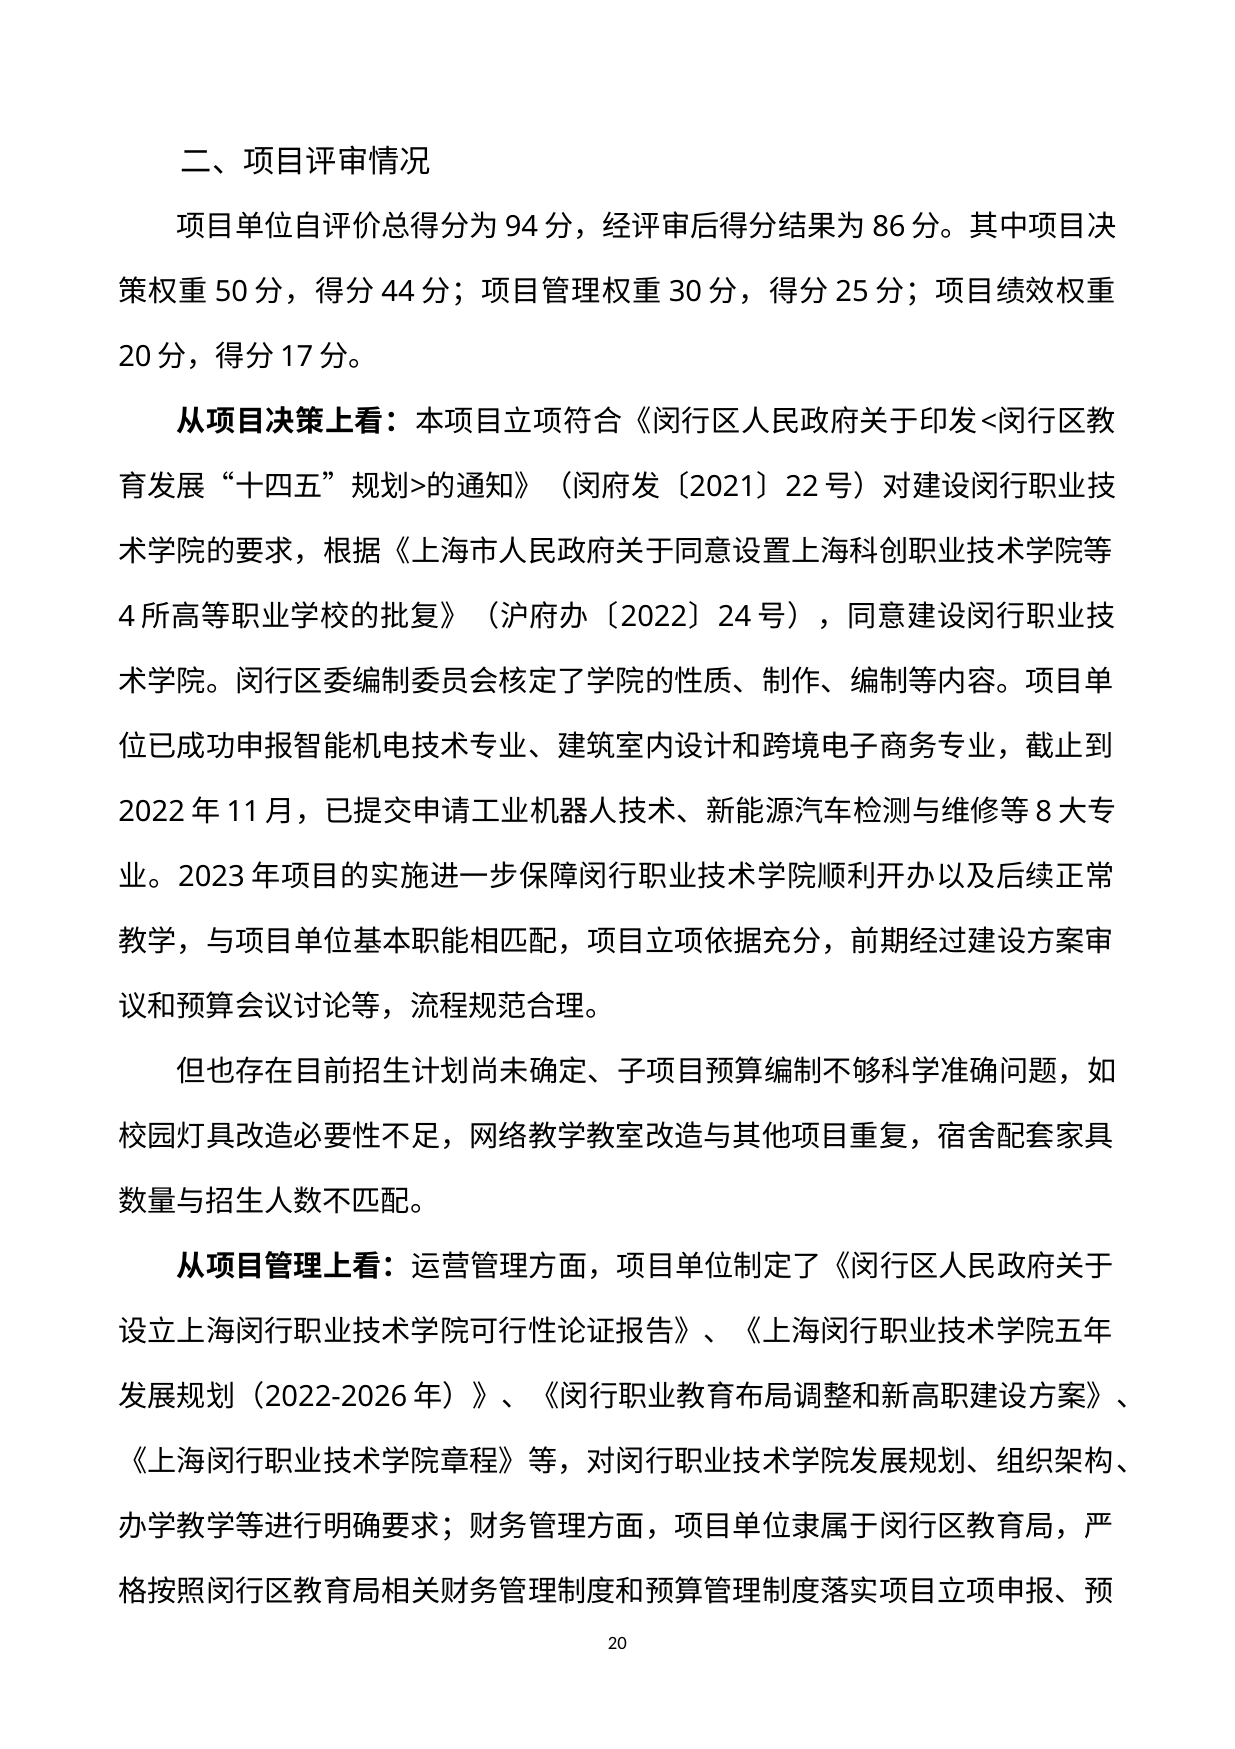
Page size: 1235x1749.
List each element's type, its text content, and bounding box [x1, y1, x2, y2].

text 从项目决策上看：本项目立项符合《闵行区人民政府关于印发<闵行区教育发展“十四五”规划>的通知》（闵府发〔2021〕22号）对建设闵行职业技术学院的要求，根据《上海市人民政府关于同意设置上海科创职业技术学院等4所高等职业学校的批复》（沪府办〔2022〕24号），同意建设闵行职业技术学院。闵行区委编制委员会核定了学院的性质、制作、编制等内容。项目单位已成功申报智能机电技术专业、建筑室内设计和跨境电子商务专业，截止到2022年11月，已提交申请工业机器人技术、新能源汽车检测与维修等8大专业。2023年项目的实施进一步保障闵行职业技术学院顺利开办以及后续正常教学，与项目单位基本职能相匹配，项目立项依据充分，前期经过建设方案审议和预算会议讨论等，流程规范合理。 [118, 387, 1116, 1037]
title 二、项目评审情况 [118, 127, 1116, 192]
text 但也存在目前招生计划尚未确定、子项目预算编制不够科学准确问题，如校园灯具改造必要性不足，网络教学教室改造与其他项目重复，宿舍配套家具数量与招生人数不匹配。 [118, 1037, 1116, 1232]
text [118, 1232, 1116, 1622]
text 项目单位自评价总得分为94分，经评审后得分结果为86分。其中项目决策权重50分，得分44分；项目管理权重30分，得分25分；项目绩效权重20分，得分17分。 [118, 192, 1116, 387]
